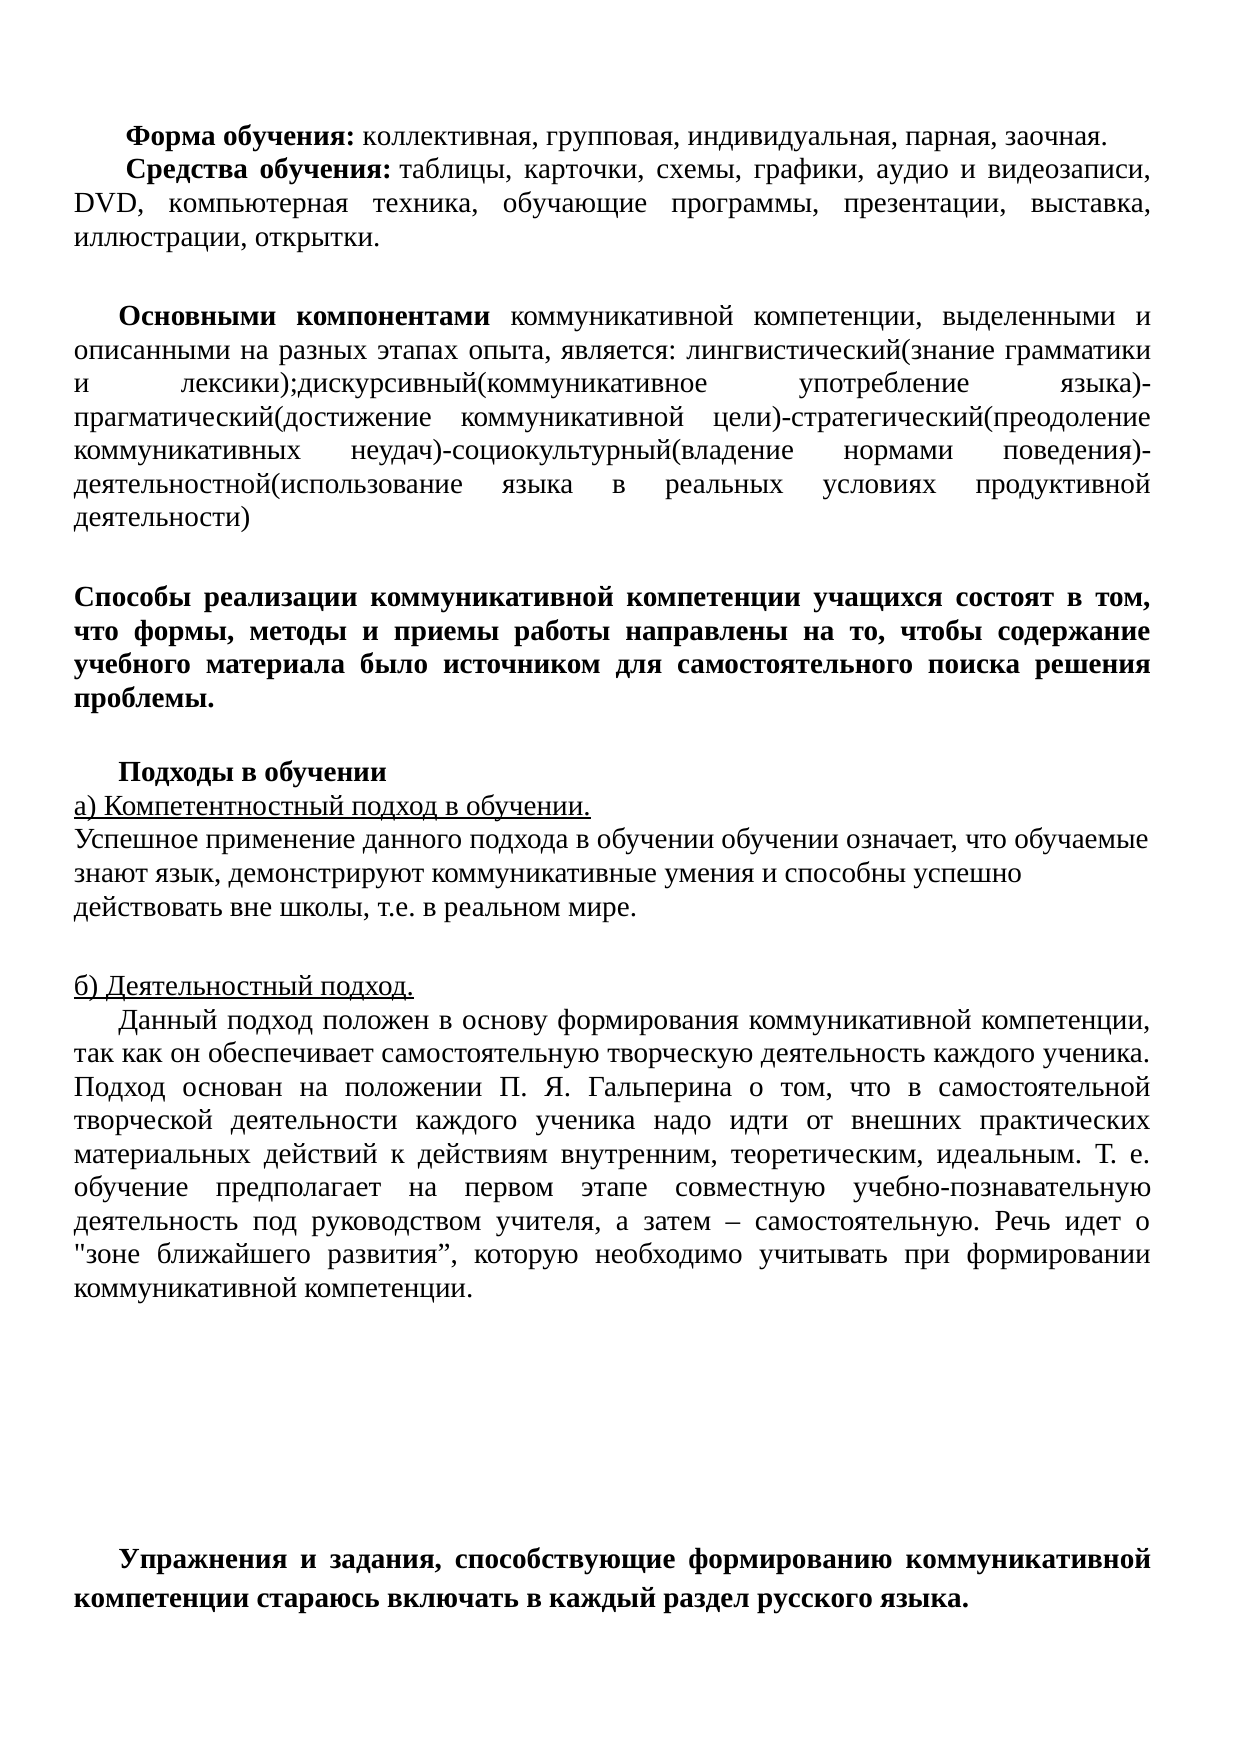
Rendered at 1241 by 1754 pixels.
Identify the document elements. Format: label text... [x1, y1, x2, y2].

text Подходы в обучении а) Компетентностный подход в обучении. Успешное применение данного подхода в обучении обучении означает, что обучаемые знают язык, демонстрируют коммуникативные умения и способны успешно действовать вне школы, т.е. в реальном мире. [74, 754, 1152, 922]
text б) Деятельностный подход. [74, 935, 1152, 1002]
text Форма обучения: коллективная, групповая, индивидуальная, парная, заочная. [74, 118, 1152, 152]
text Упражнения и задания, способствующие формированию коммуникативной компетенции стараюсь включать в каждый раздел русского языка. [74, 1541, 1152, 1613]
text Данный подход положен в основу формирования коммуникативной компетенции, так как он обеспечивает самостоятельную творческую деятельность каждого ученика. Подход основан на положении П. Я. Гальперина о том, что в самостоятельной творческой деятельности каждого ученика надо идти от внешних практических материальных действий к действиям внутренним, теоретическим, идеальным. Т. е. обучение предполагает на первом этапе совместную учебно-познавательную деятельность под руководством учителя, а затем – самостоятельную. Речь идет о "зоне ближайшего развития”, которую необходимо учитывать при формировании коммуникативной компетенции. [74, 1002, 1152, 1304]
text Средства обучения: таблицы, карточки, схемы, графики, аудио и видеозаписи, DVD, компьютерная техника, обучающие программы, презентации, выставка, иллюстрации, открытки. [74, 152, 1152, 252]
text Способы реализации коммуникативной компетенции учащихся состоят в том, что формы, методы и приемы работы направлены на то, чтобы содержание учебного материала было источником для самостоятельного поиска решения проблемы. [74, 546, 1152, 742]
text Основными компонентами коммуникативной компетенции, выделенными и описанными на разных этапах опыта, является: лингвистический(знание грамматики и лексики);дискурсивный(коммуникативное употребление языка)-прагматический(достижение коммуникативной цели)-стратегический(преодоление коммуникативных неудач)-социокультурный(владение нормами поведения)-деятельностной(использование языка в реальных условиях продуктивной деятельности) [74, 298, 1152, 533]
